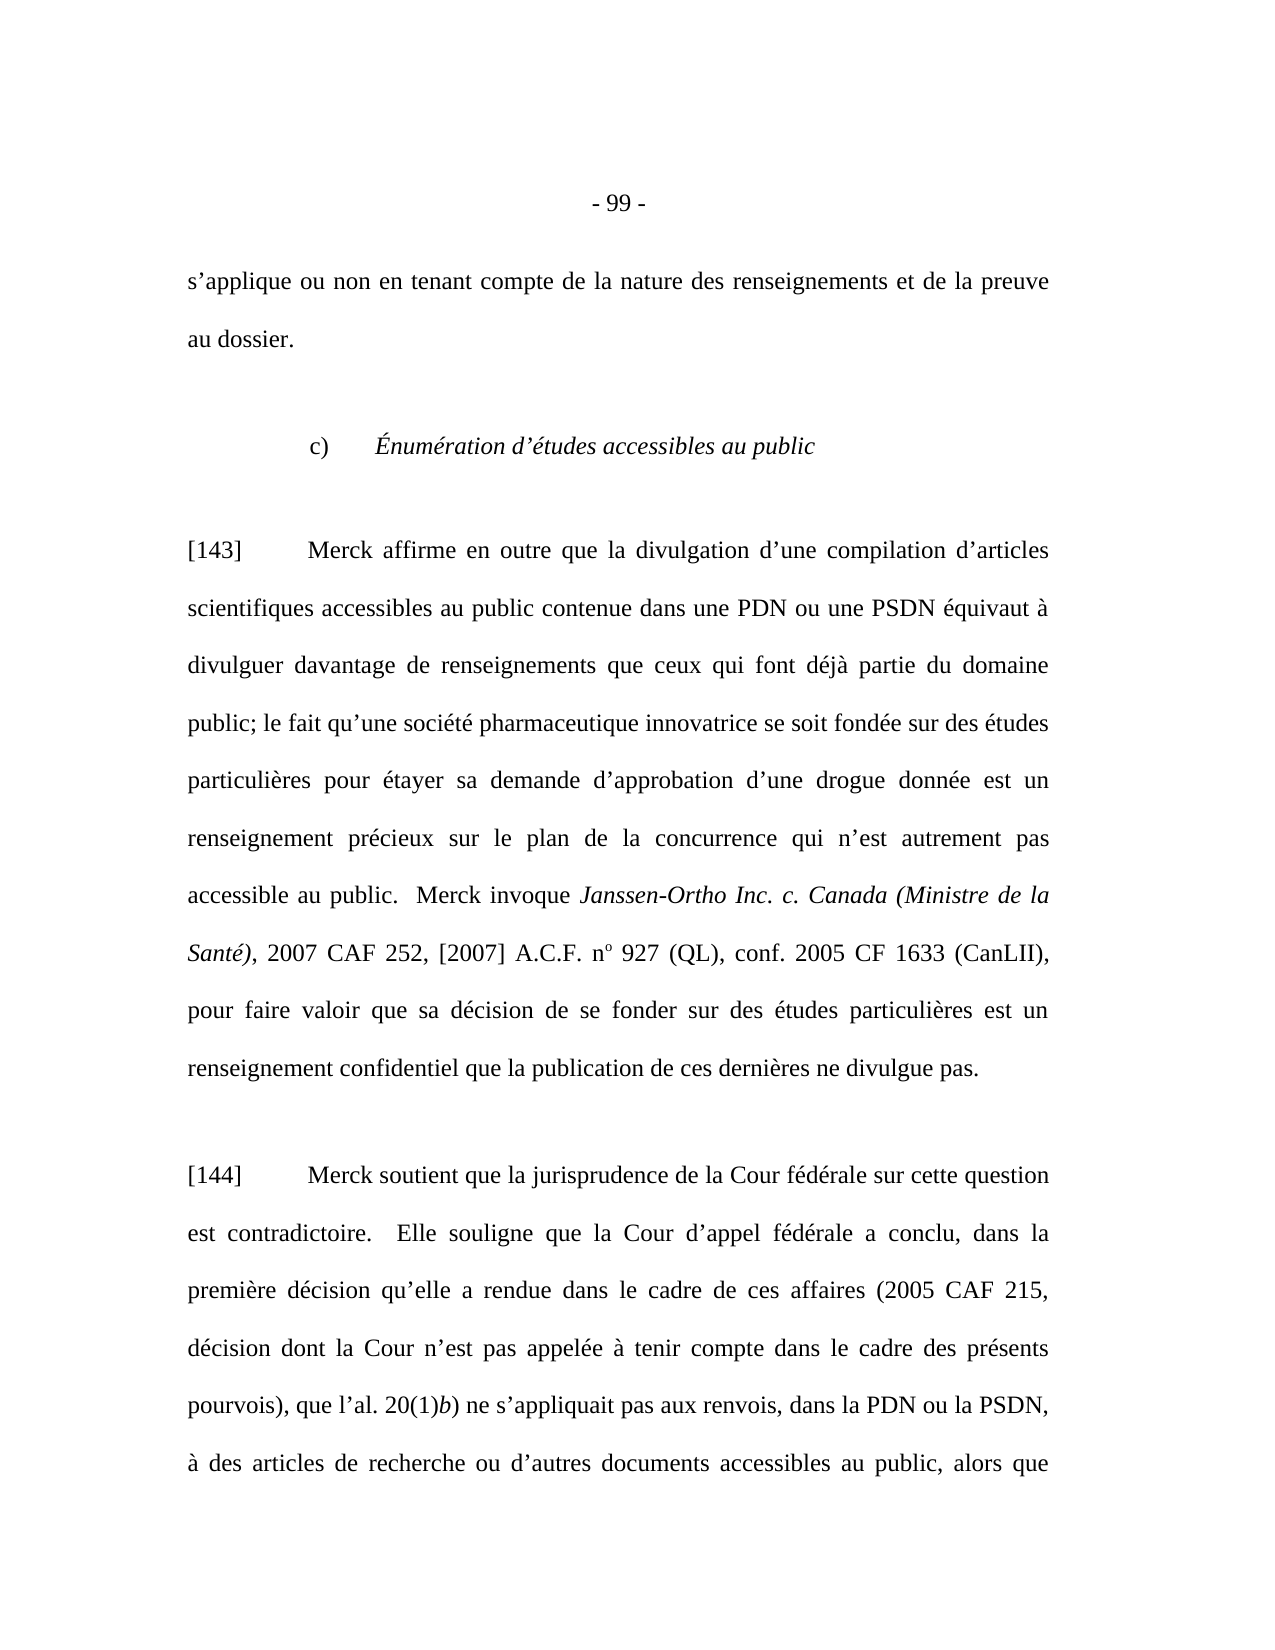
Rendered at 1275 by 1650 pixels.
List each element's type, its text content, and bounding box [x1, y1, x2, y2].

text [187, 266, 1050, 353]
text Merck affirme en outre que la divulgation d’une compilation d’articles scientifiques accessibles au public contenue dans une PDN ou une PSDN équivaut à divulguer davantage de renseignements que ceux qui font déjà partie du domaine public; le fait qu’une société pharmaceutique innovatrice se soit fondée sur des études particulières pour étayer sa demande d’approbation d’une drogue donnée est un renseignement précieux sur le plan de la concurrence qui n’est autrement pas accessible au public. Merck invoque Janssen-Ortho Inc. c. Canada (Ministre de la Santé), 2007 CAF 252, [2007] A.C.F. no 927 (QL), conf. 2005 CF 1633 (CanLII), pour faire valoir que sa décision de se fonder sur des études particulières est un renseignement confidentiel que la publication de ces dernières ne divulgue pas. [187, 535, 1050, 1081]
title c) Énumération d’études accessibles au public [187, 431, 1050, 460]
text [187, 1160, 1050, 1476]
